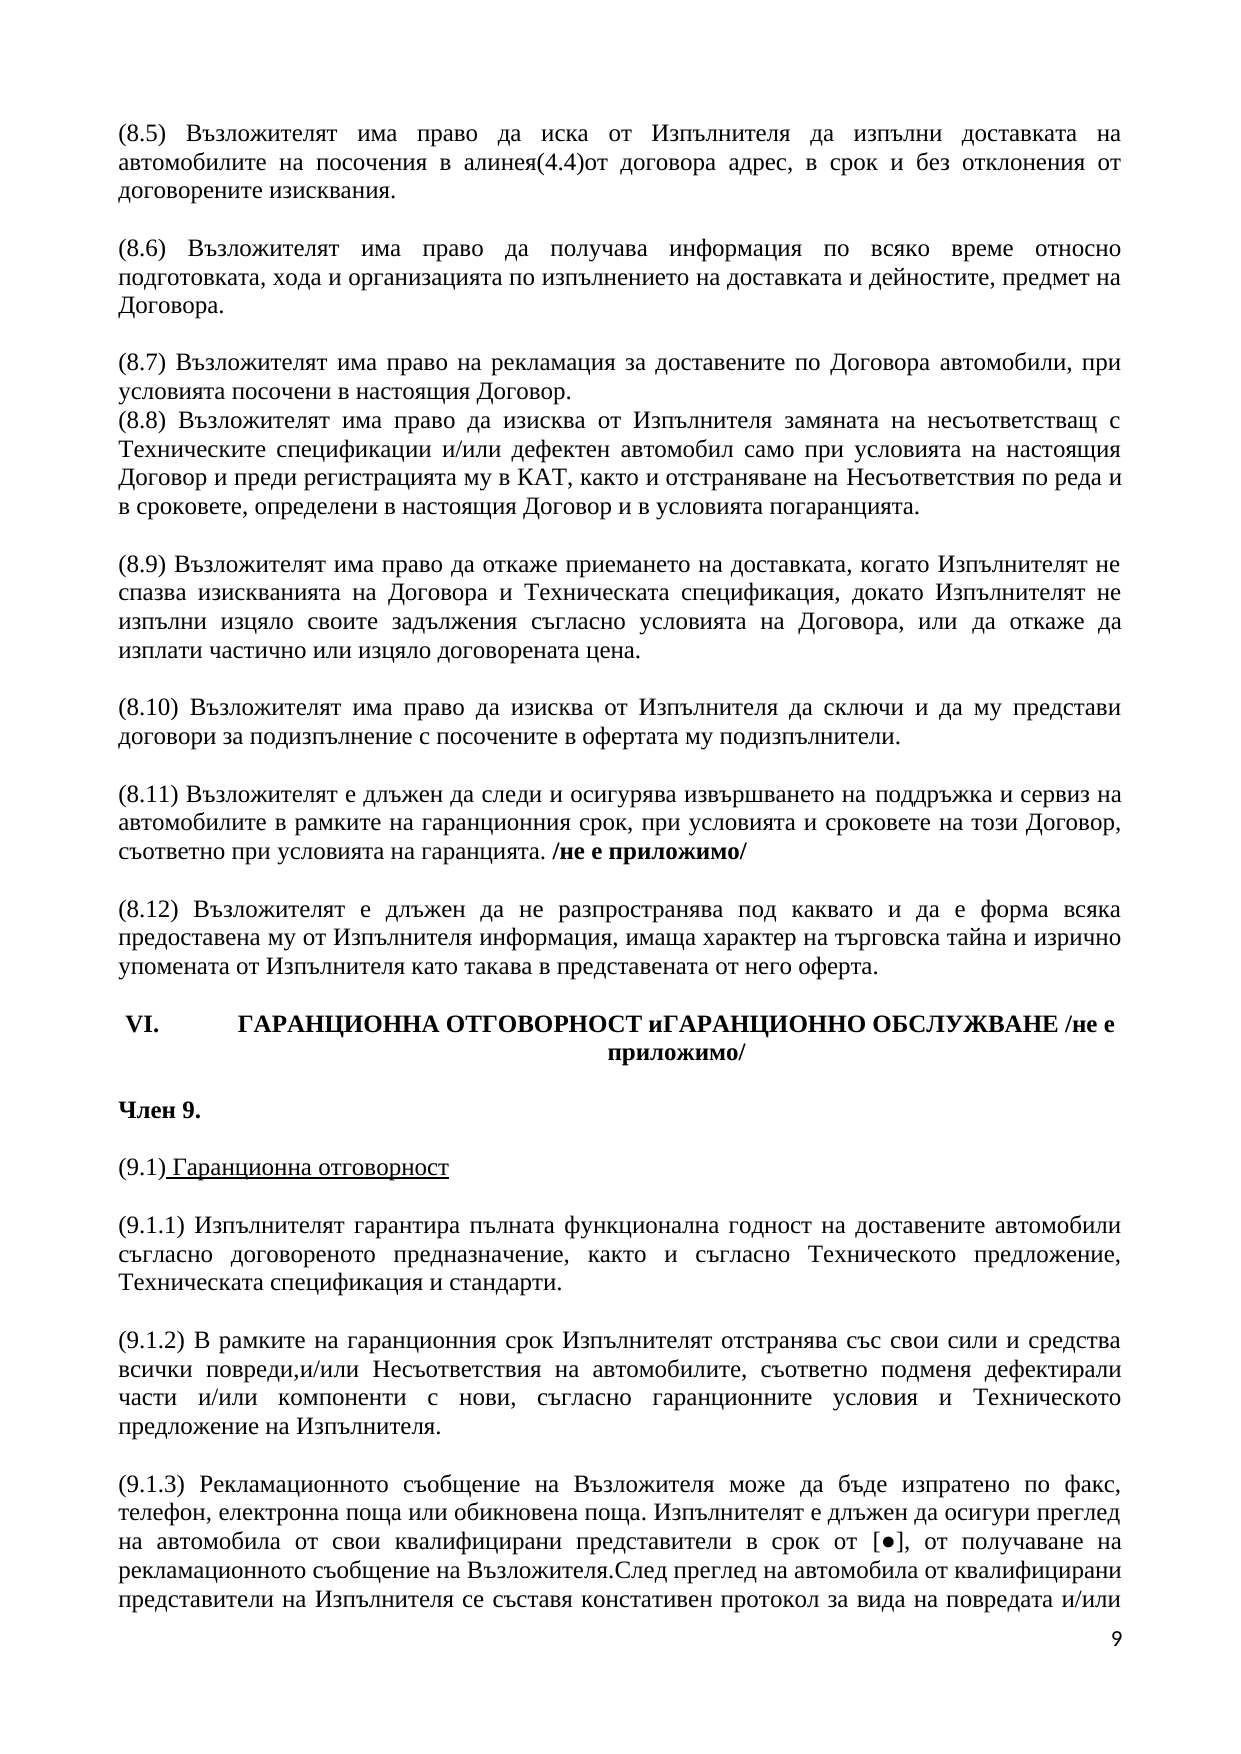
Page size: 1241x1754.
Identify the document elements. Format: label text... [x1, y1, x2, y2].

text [118, 1469, 1122, 1612]
text (8.6) Възложителят има право да получава информация по всяко време относно подготовката, хода и организацията по изпълнението на доставката и дейностите, предмет на Договора. [118, 233, 1122, 319]
text (8.11) Възложителят е длъжен да следи и осигурява извършването на поддръжка и сервиз на автомобилите в рамките на гаранционния срок, при условията и сроковете на този Договор, съответно при условията на гаранцията. /не е приложимо/ [118, 779, 1122, 865]
list ГАРАНЦИОННА ОТГОВОРНОСТ иГАРАНЦИОННО ОБСЛУЖВАНЕ /не е приложимо/ [118, 1009, 1122, 1066]
text (8.10) Възложителят има право да изисква от Изпълнителя да сключи и да му представи договори за подизпълнение с посочените в офертата му подизпълнители. [118, 692, 1122, 750]
text (9.1) Гаранционна отговорност [118, 1152, 1122, 1181]
text Член 9. [118, 1095, 1122, 1124]
text (9.1.2) В рамките на гаранционния срок Изпълнителят отстранява със свои сили и средства всички повреди,и/или Несъответствия на автомобилите, съответно подменя дефектирали части и/или компоненти с нови, съгласно гаранционните условия и Техническото предложение на Изпълнителя. [118, 1325, 1122, 1440]
text (8.8) Възложителят има право да изисква от Изпълнителя замяната на несъответстващ с Техническите спецификации и/или дефектен автомобил само при условията на настоящия Договор и преди регистрацията му в КАТ, както и отстраняване на Несъответствия по реда и в сроковете, определени в настоящия Договор и в условията погаранцията. [118, 405, 1122, 520]
text (8.12) Възложителят е длъжен да не разпространява под каквато и да е форма всяка предоставена му от Изпълнителя информация, имаща характер на търговска тайна и изрично упомената от Изпълнителя като такава в представената от него оферта. [118, 894, 1122, 980]
text (8.7) Възложителят има право на рекламация за доставените по Договора автомобили, при условията посочени в настоящия Договор. [118, 347, 1122, 405]
text (8.9) Възложителят има право да откаже приемането на доставката, когато Изпълнителят не спазва изискванията на Договора и Техническата спецификация, докато Изпълнителят не изпълни изцяло своите задължения съгласно условията на Договора, или да откаже да изплати частично или изцяло договорената цена. [118, 549, 1122, 664]
text (8.5) Възложителят има право да иска от Изпълнителя да изпълни доставката на автомобилите на посочения в алинея(4.4)от договора адрес, в срок и без отклонения от договорените изисквания. [118, 118, 1122, 204]
text (9.1.1) Изпълнителят гарантира пълната функционална годност на доставените автомобили съгласно договореното предназначение, както и съгласно Техническото предложение, Техническата спецификация и стандарти. [118, 1210, 1122, 1296]
